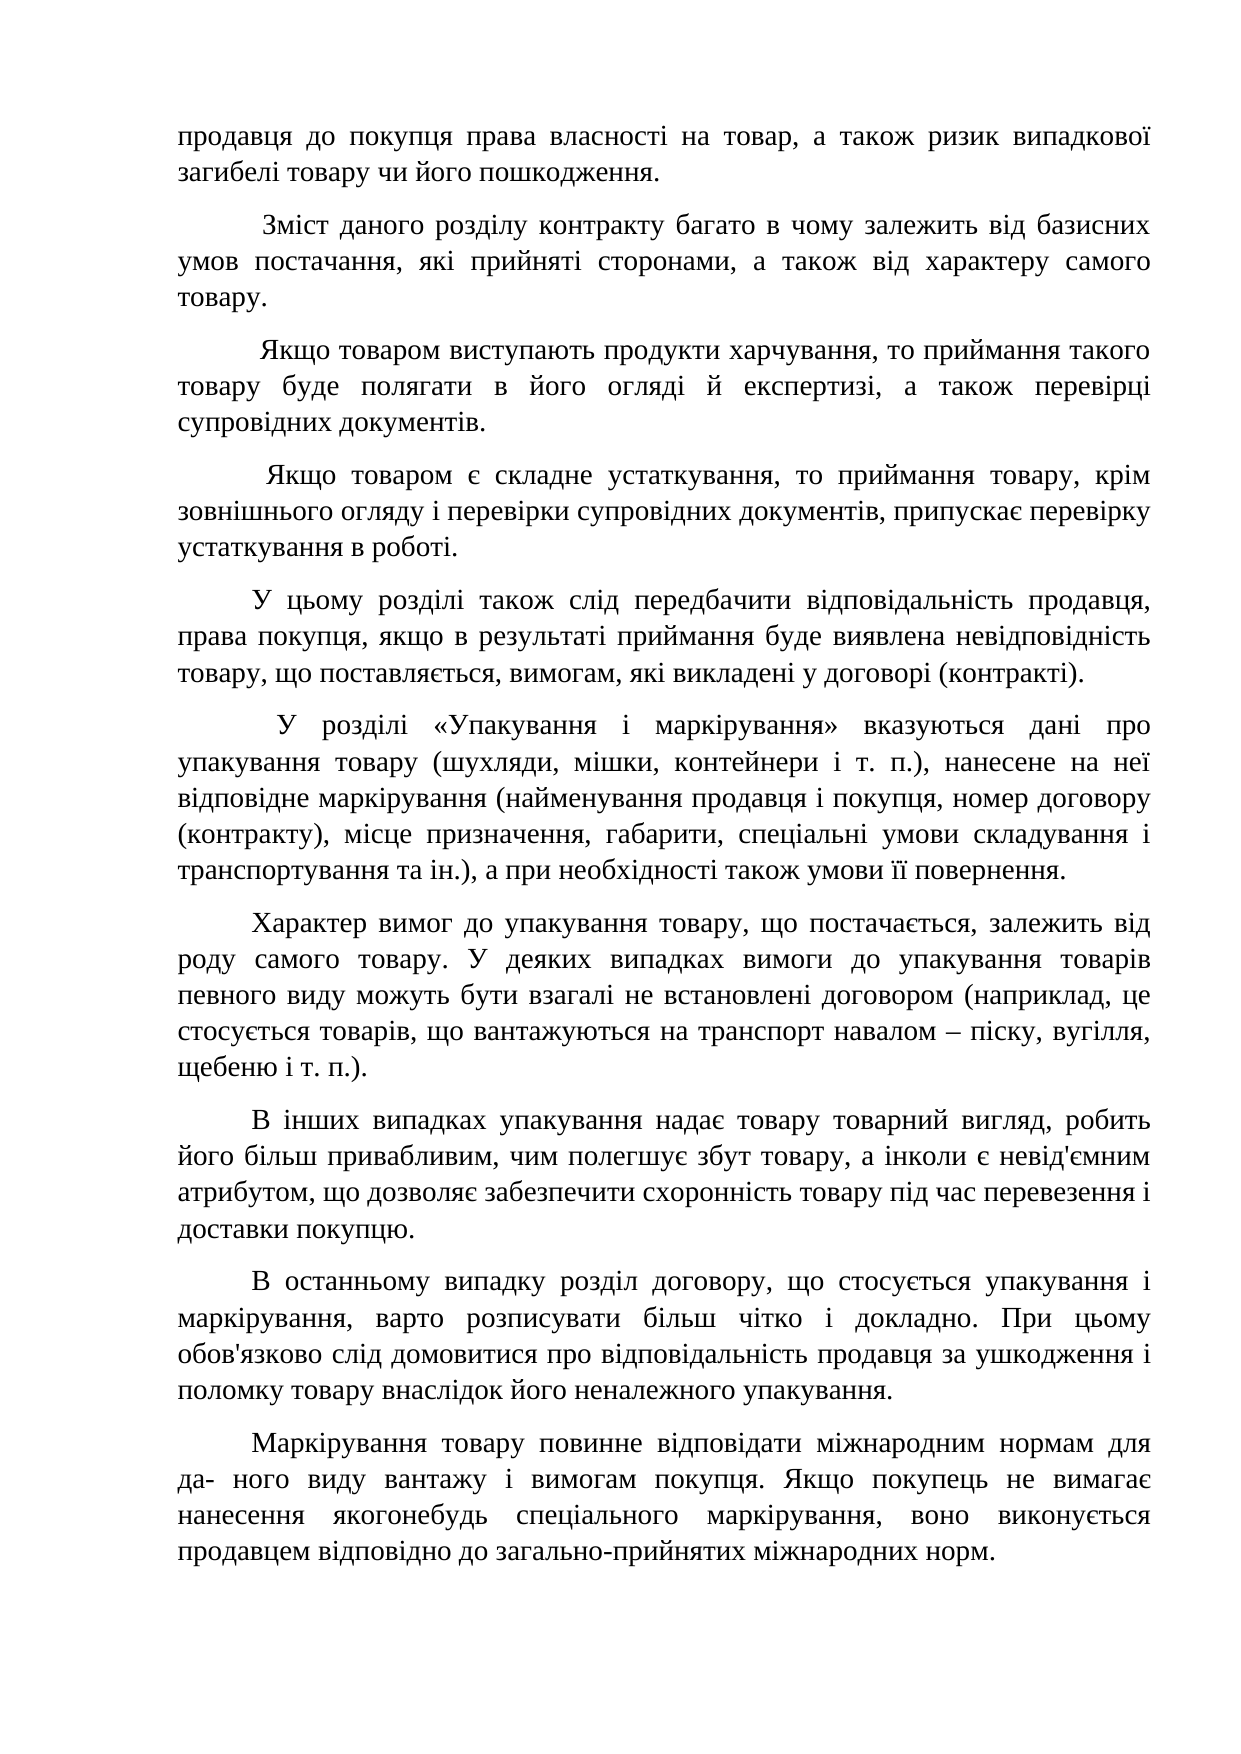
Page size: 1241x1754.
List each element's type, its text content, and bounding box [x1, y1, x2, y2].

text В останньому випадку розділ договору, що стосується упакування і маркірування, варто розписувати більш чітко і докладно. При цьому обов'язково слід домовитися про відповідальність продавця за ушкодження і поломку товару внаслідок його неналежного упакування. [177, 1263, 1152, 1406]
text Маркірування товару повинне відповідати міжнародним нормам для да- ного виду вантажу і вимогам покупця. Якщо покупець не вимагає нанесення якогонебудь спеціального маркірування, воно виконується продавцем відповідно до загально-прийнятих міжнародних норм. [177, 1425, 1152, 1567]
text Якщо товаром виступають продукти харчування, то приймання такого товару буде полягати в його огляді й експертизі, а також перевірці супровідних документів. [177, 332, 1152, 438]
text Якщо товаром є складне устаткування, то приймання товару, крім зовнішнього огляду і перевірки супровідних документів, припускає перевірку устаткування в роботі. [177, 457, 1152, 563]
text У розділі «Упакування і маркірування» вказуються дані про упакування товару (шухляди, мішки, контейнери і т. п.), нанесене на неї відповідне маркірування (найменування продавця і покупця, номер договору (контракту), місце призначення, габарити, спеціальні умови складування і транспортування та ін.), а при необхідності також умови її повернення. [177, 707, 1152, 886]
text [177, 118, 1152, 188]
text Зміст даного розділу контракту багато в чому залежить від базисних умов постачання, які прийняті сторонами, а також від характеру самого товару. [177, 207, 1152, 313]
text У цьому розділі також слід передбачити відповідальність продавця, права покупця, якщо в результаті приймання буде виявлена невідповідність товару, що поставляється, вимогам, які викладені у договорі (контракті). [177, 582, 1152, 688]
text В інших випадках упакування надає товару товарний вигляд, робить його більш привабливим, чим полегшує збут товару, а інколи є невід'ємним атрибутом, що дозволяє забезпечити схоронність товару під час перевезення і доставки покупцю. [177, 1102, 1152, 1244]
text Характер вимог до упакування товару, що постачається, залежить від роду самого товару. У деяких випадках вимоги до упакування товарів певного виду можуть бути взагалі не встановлені договором (наприклад, це стосується товарів, що вантажуються на транспорт навалом – піску, вугілля, щебеню і т. п.). [177, 905, 1152, 1083]
